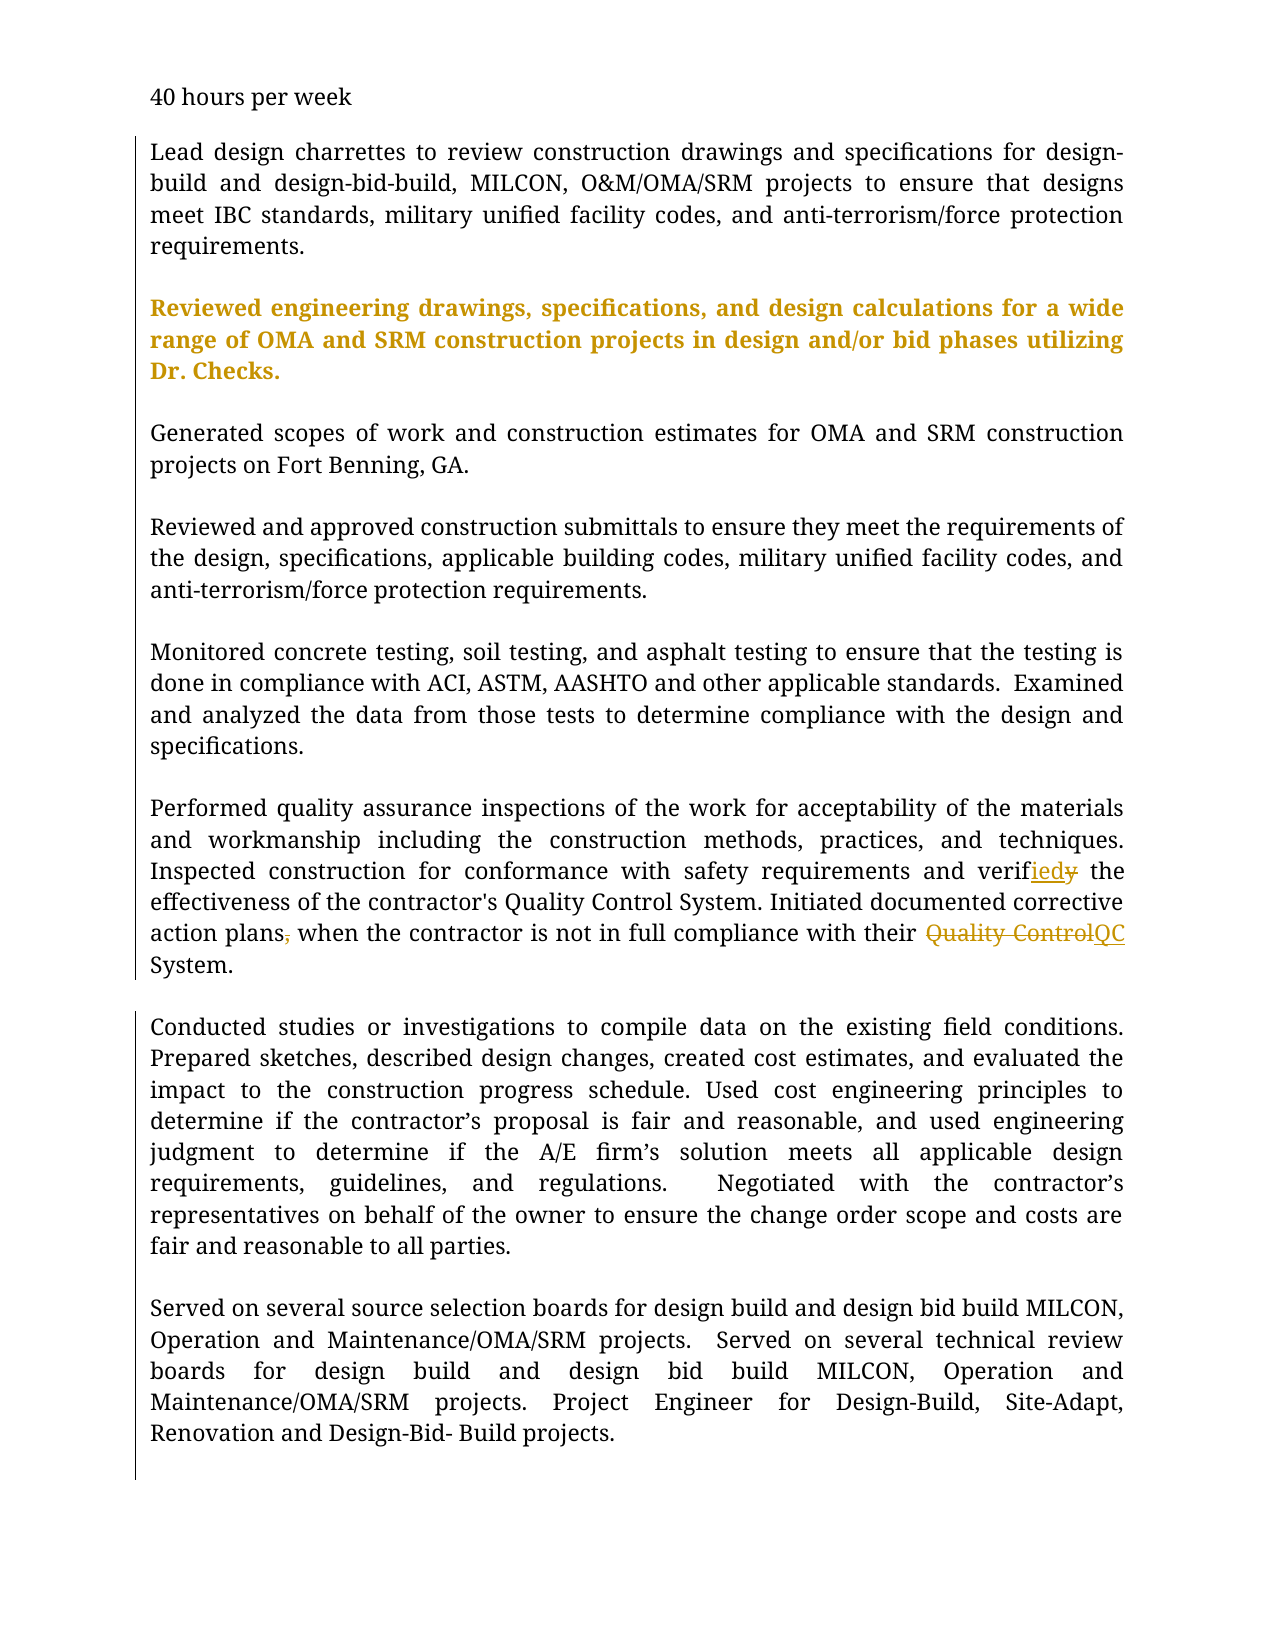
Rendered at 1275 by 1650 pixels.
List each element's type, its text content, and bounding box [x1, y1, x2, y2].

text Lead design charrettes to review construction drawings and specifications for design-build and design-bid-build, MILCON, O&M/OMA/SRM projects to ensure that designs meet IBC standards, military unified facility codes, and anti-terrorism/force protection requirements. [150, 136, 1125, 261]
text Reviewed engineering drawings, specifications, and design calculations for a wide range of OMA and SRM construction projects in design and/or bid phases utilizing Dr. Checks. [150, 292, 1125, 386]
text Served on several source selection boards for design build and design bid build MILCON, Operation and Maintenance/OMA/SRM projects. Served on several technical review boards for design build and design bid build MILCON, Operation and Maintenance/OMA/SRM projects. Project Engineer for Design-Build, Site-Adapt, Renovation and Design-Bid- Build projects. [150, 1292, 1125, 1448]
text Performed quality assurance inspections of the work for acceptability of the materials and workmanship including the construction methods, practices, and techniques. Inspected construction for conformance with safety requirements and verif the effectiveness of the contractor's Quality Control System. Initiated documented corrective action plans when the contractor is not in full compliance with their System. [150, 792, 1125, 980]
text Reviewed and approved construction submittals to ensure they meet the requirements of the design, specifications, applicable building codes, military unified facility codes, and anti-terrorism/force protection requirements. [150, 511, 1125, 605]
text Conducted studies or investigations to compile data on the existing field conditions. Prepared sketches, described design changes, created cost estimates, and evaluated the impact to the construction progress schedule. Used cost engineering principles to determine if the contractor’s proposal is fair and reasonable, and used engineering judgment to determine if the A/E firm’s solution meets all applicable design requirements, guidelines, and regulations. Negotiated with the contractor’s representatives on behalf of the owner to ensure the change order scope and costs are fair and reasonable to all parties. [150, 1011, 1125, 1261]
text 40 hours per week [150, 84, 1125, 110]
text Generated scopes of work and construction estimates for OMA and SRM construction projects on Fort Benning, GA. [150, 417, 1125, 480]
text Monitored concrete testing, soil testing, and asphalt testing to ensure that the testing is done in compliance with ACI, ASTM, AASHTO and other applicable standards. Examined and analyzed the data from those tests to determine compliance with the design and specifications. [150, 636, 1125, 761]
